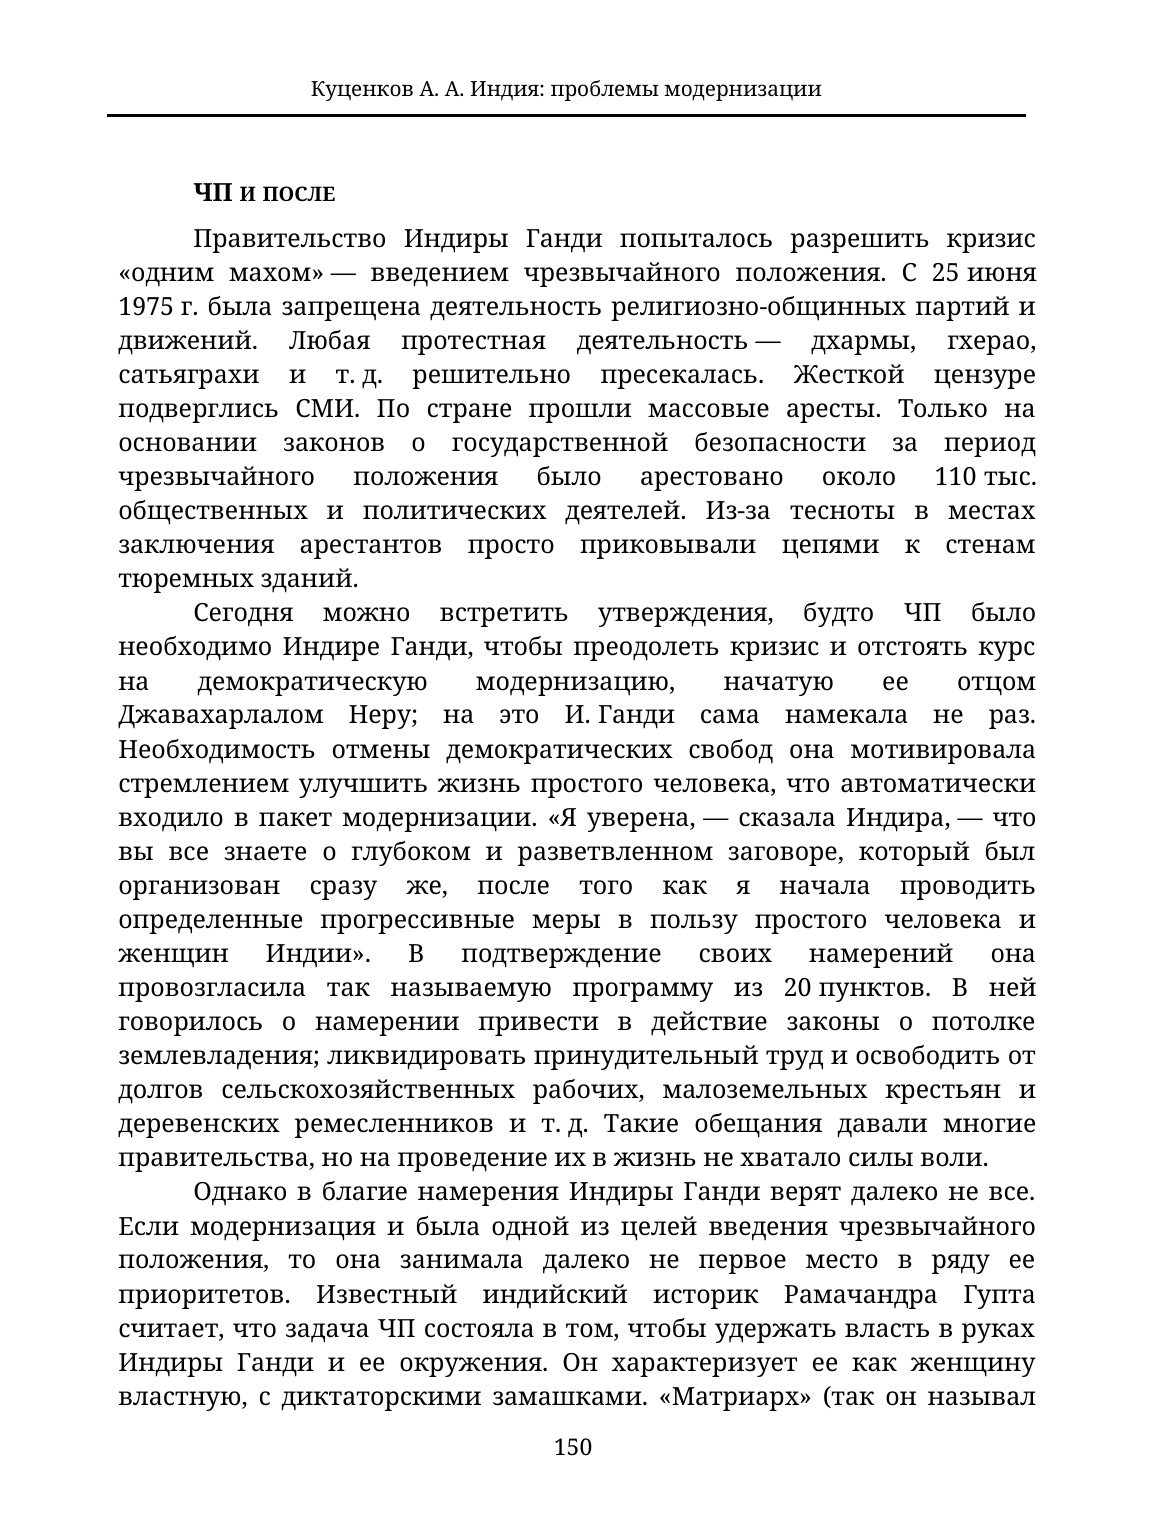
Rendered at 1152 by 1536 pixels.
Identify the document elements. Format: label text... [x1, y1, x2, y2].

text Правительство Индиры Ганди попыталось разрешить кризис «одним махом» — введением чрезвычайного положения. С 25 июня 1975 г. была запрещена деятельность религиозно-общинных партий и движений. Любая протестная деятельность — дхармы, гхерао, сатьяграхи и т. д. решительно пресекалась. Жесткой цензуре подверглись СМИ. По стране прошли массовые аресты. Только на основании законов о государственной безопасности за период чрезвычайного положения было арестовано около 110 тыс. общественных и политических деятелей. Из-за тесноты в местах заключения арестантов просто приковывали цепями к стенам тюремных зданий. [118, 220, 1037, 595]
text Сегодня можно встретить утверждения, будто ЧП было необходимо Индире Ганди, чтобы преодолеть кризис и отстоять курс на демократическую модернизацию, начатую ее отцом Джавахарлалом Неру; на это И. Ганди сама намекала не раз. Необходимость отмены демократических свобод она мотивировала стремлением улучшить жизнь простого человека, что автоматически входило в пакет модернизации. «Я уверена, — сказала Индира, — что вы все знаете о глубоком и разветвленном заговоре, который был организован сразу же, после того как я начала проводить определенные прогрессивные меры в пользу простого человека и женщин Индии». В подтверждение своих намерений она провозгласила так называемую программу из 20 пунктов. В ней говорилось о намерении привести в действие законы о потолке землевладения; ликвидировать принудительный труд и освободить от долгов сельскохозяйственных рабочих, малоземельных крестьян и деревенских ремесленников и т. д. Такие обещания давали многие правительства, но на проведение их в жизнь не хватало силы воли. [118, 595, 1037, 1174]
list ЧП и после [118, 175, 1037, 209]
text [118, 1174, 1037, 1412]
